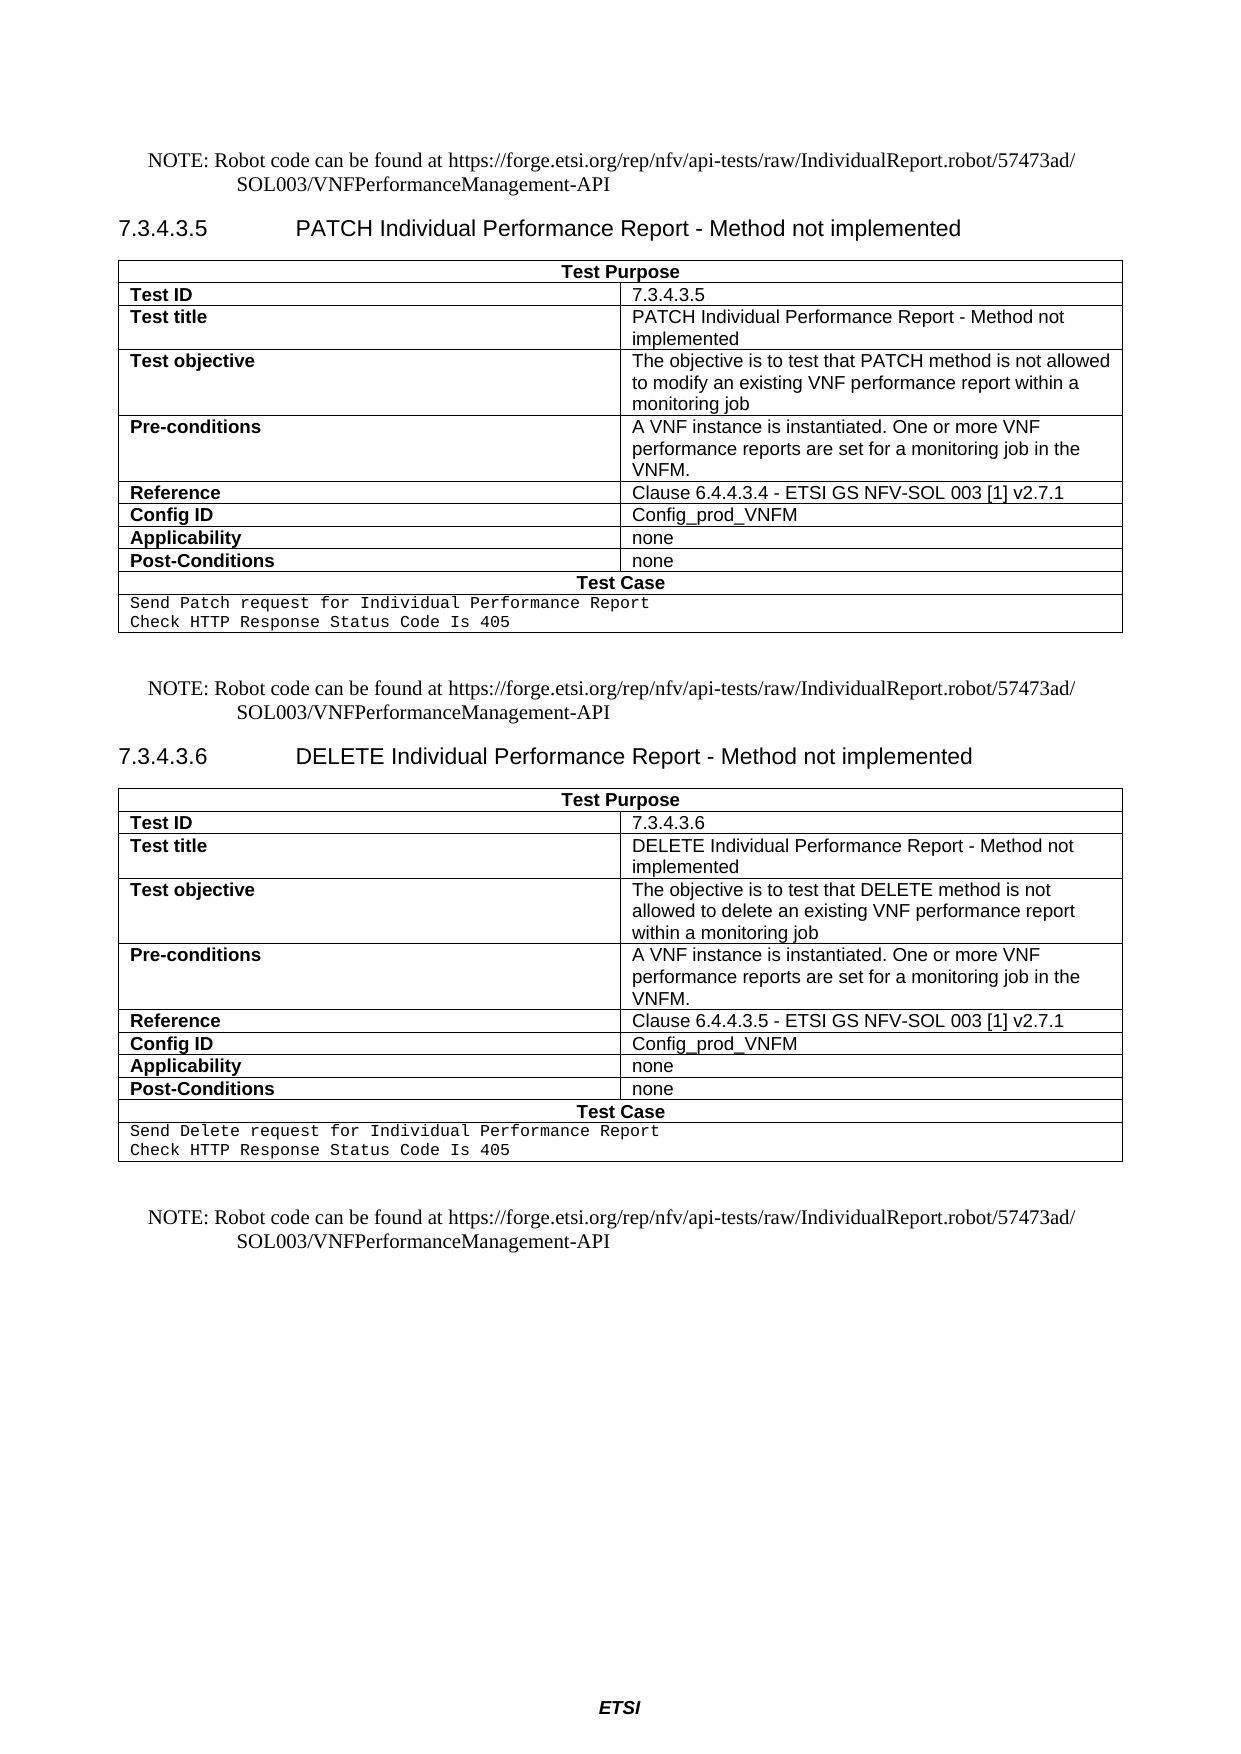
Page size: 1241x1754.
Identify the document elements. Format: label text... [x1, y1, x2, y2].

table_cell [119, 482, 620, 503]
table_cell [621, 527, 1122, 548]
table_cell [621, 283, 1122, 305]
text NOTE: Robot code can be found at https://forge.etsi.org/rep/nfv/api-tests/raw/IndividualReport.robot/57473ad/SOL003/VNFPerformanceManagement-API [148, 1204, 1122, 1253]
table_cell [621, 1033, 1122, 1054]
subtitle 7.3.4.3.5 PATCH Individual Performance Report - Method not implemented [118, 214, 1122, 241]
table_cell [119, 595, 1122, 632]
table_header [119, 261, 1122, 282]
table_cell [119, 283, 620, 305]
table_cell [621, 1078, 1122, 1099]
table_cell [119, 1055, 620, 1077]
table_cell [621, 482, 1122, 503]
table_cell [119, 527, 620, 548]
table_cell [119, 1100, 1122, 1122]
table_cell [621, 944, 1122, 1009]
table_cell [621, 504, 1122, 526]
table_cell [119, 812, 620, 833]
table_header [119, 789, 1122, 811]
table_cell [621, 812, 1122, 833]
text NOTE: Robot code can be found at https://forge.etsi.org/rep/nfv/api-tests/raw/IndividualReport.robot/57473ad/SOL003/VNFPerformanceManagement-API [148, 148, 1122, 196]
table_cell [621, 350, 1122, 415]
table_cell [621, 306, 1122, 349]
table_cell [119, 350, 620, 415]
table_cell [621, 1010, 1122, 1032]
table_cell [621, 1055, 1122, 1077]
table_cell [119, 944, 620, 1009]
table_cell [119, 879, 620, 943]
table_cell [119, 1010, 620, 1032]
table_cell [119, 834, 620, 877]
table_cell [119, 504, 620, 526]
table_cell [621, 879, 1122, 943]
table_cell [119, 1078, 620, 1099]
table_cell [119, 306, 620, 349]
subtitle 7.3.4.3.6 DELETE Individual Performance Report - Method not implemented [118, 743, 1122, 769]
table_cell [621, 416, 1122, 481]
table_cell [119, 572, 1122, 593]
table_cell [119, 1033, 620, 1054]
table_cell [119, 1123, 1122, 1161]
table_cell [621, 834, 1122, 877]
text NOTE: Robot code can be found at https://forge.etsi.org/rep/nfv/api-tests/raw/IndividualReport.robot/57473ad/SOL003/VNFPerformanceManagement-API [148, 676, 1122, 724]
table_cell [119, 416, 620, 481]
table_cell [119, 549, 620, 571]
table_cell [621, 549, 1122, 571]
